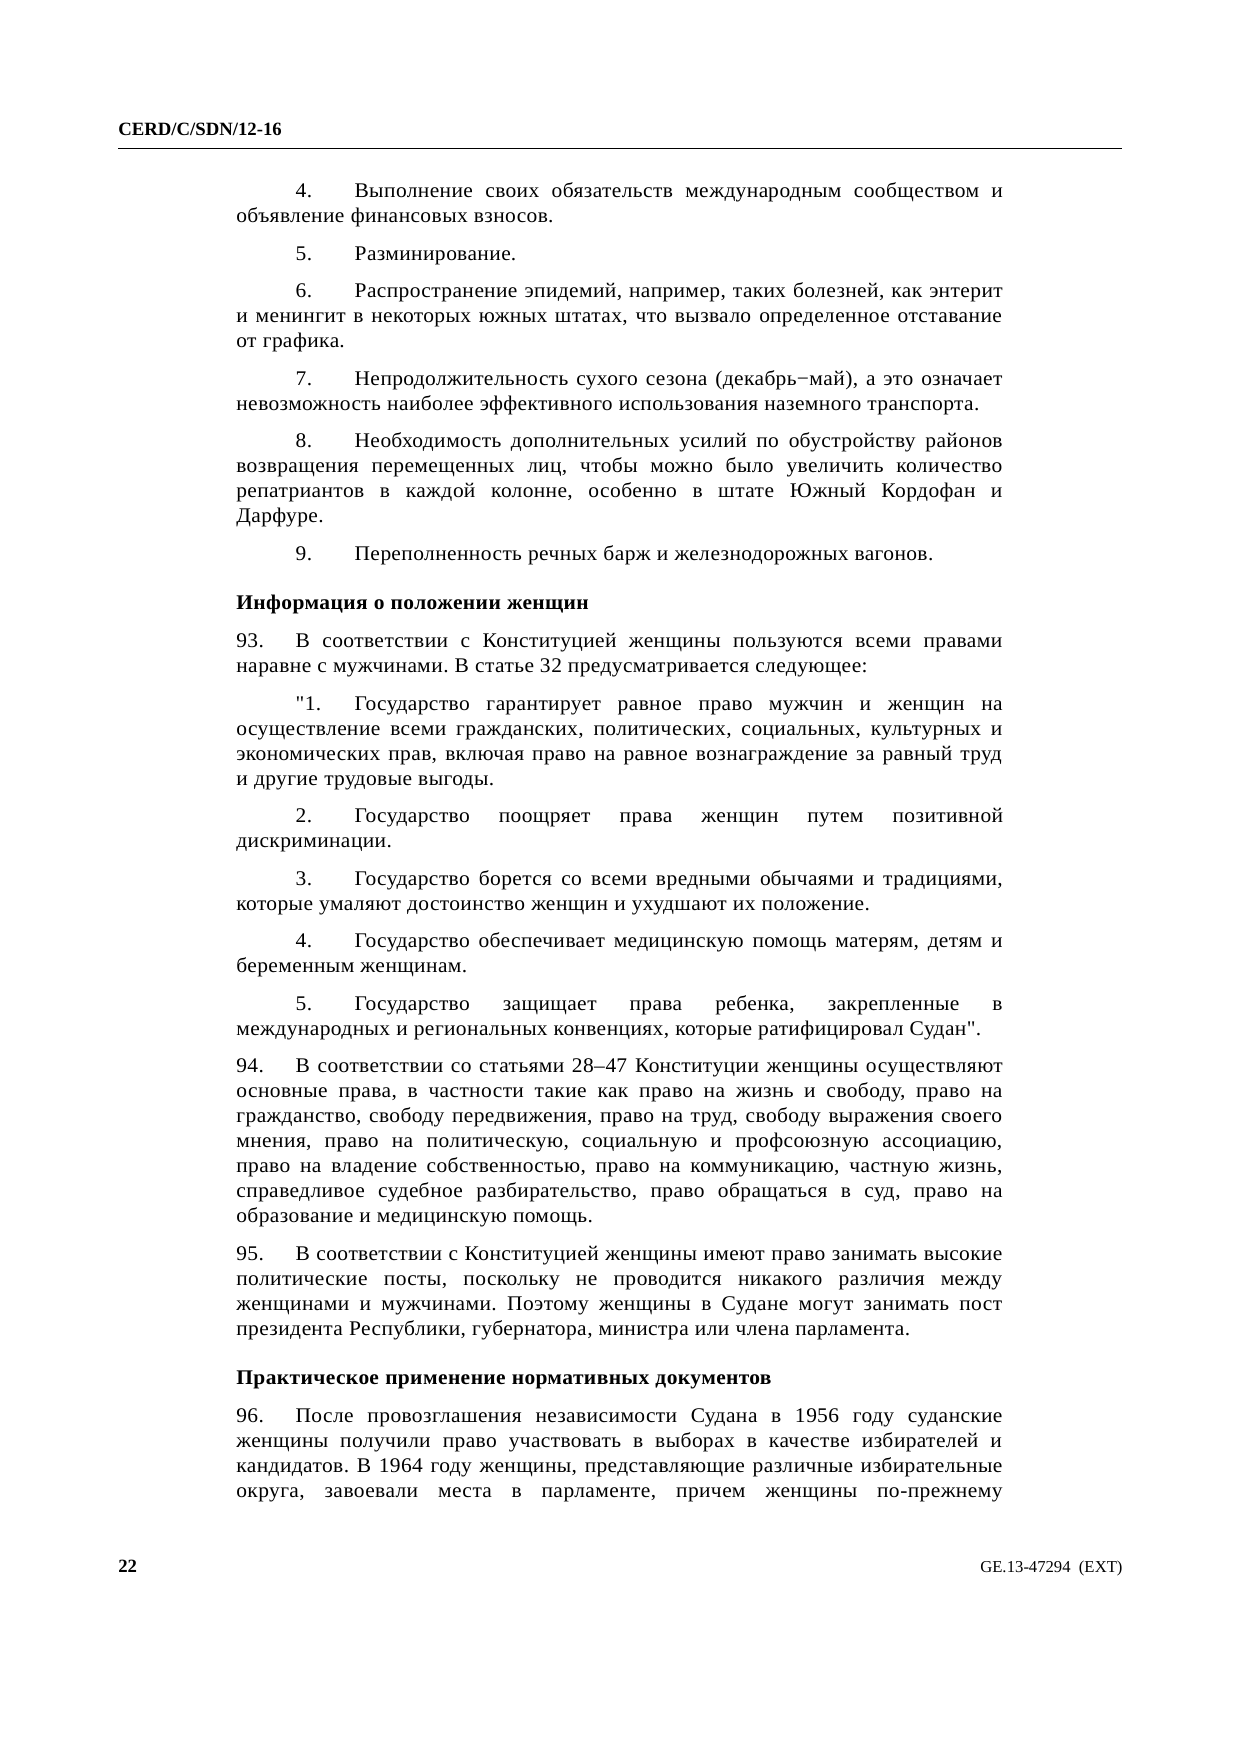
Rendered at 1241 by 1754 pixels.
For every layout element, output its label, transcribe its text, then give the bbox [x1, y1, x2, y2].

text 9. Переполненность речных барж и железнодорожных вагонов. [236, 540, 1004, 565]
text 7. Непродолжительность сухого сезона (декабрь−май), а это означает невозможность наиболее эффективного использования наземного транспорта. [236, 365, 1004, 415]
text 95. В соответствии с Конституцией женщины имеют право занимать высокие политические посты, поскольку не проводится никакого различия между женщинами и мужчинами. Поэтому женщины в Судане могут занимать пост президента Республики, губернатора, министра или члена парламента. [236, 1240, 1004, 1340]
text Информация о положении женщин [118, 590, 1004, 615]
text 5. Государство защищает права ребенка, закрепленные в международных и региональных конвенциях, которые ратифицировал Судан". [236, 990, 1004, 1040]
text 3. Государство борется со всеми вредными обычаями и традициями, которые умаляют достоинство женщин и ухудшают их положение. [236, 865, 1004, 915]
text 93. В соответствии с Конституцией женщины пользуются всеми правами наравне с мужчинами. В статье 32 предусматривается следующее: [236, 627, 1004, 677]
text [236, 1402, 1004, 1502]
text 4. Выполнение своих обязательств международным сообществом и объявление финансовых взносов. [236, 177, 1004, 227]
text Практическое применение нормативных документов [118, 1365, 1004, 1390]
text 6. Распространение эпидемий, например, таких болезней, как энтерит и менингит в некоторых южных штатах, что вызвало определенное отставание от графика. [236, 277, 1004, 352]
text 2. Государство поощряет права женщин путем позитивной дискриминации. [236, 802, 1004, 852]
text 94. В соответствии со статьями 28–47 Конституции женщины осуществляют основные права, в частности такие как право на жизнь и свободу, право на гражданство, свободу передвижения, право на труд, свободу выражения своего мнения, право на политическую, социальную и профсоюзную ассоциацию, право на владение собственностью, право на коммуникацию, частную жизнь, справедливое судебное разбирательство, право обращаться в суд, право на образование и медицинскую помощь. [236, 1052, 1004, 1227]
text 8. Необходимость дополнительных усилий по обустройству районов возвращения перемещенных лиц, чтобы можно было увеличить количество репатриантов в каждой колонне, особенно в штате Южный Кордофан и Дарфуре. [236, 427, 1004, 527]
text 4. Государство обеспечивает медицинскую помощь матерям, детям и беременным женщинам. [236, 927, 1004, 977]
text "1. Государство гарантирует равное право мужчин и женщин на осуществление всеми гражданских, политических, социальных, культурных и экономических прав, включая право на равное вознаграждение за равный труд и другие трудовые выгоды. [236, 690, 1004, 790]
text 5. Разминирование. [236, 240, 1004, 265]
